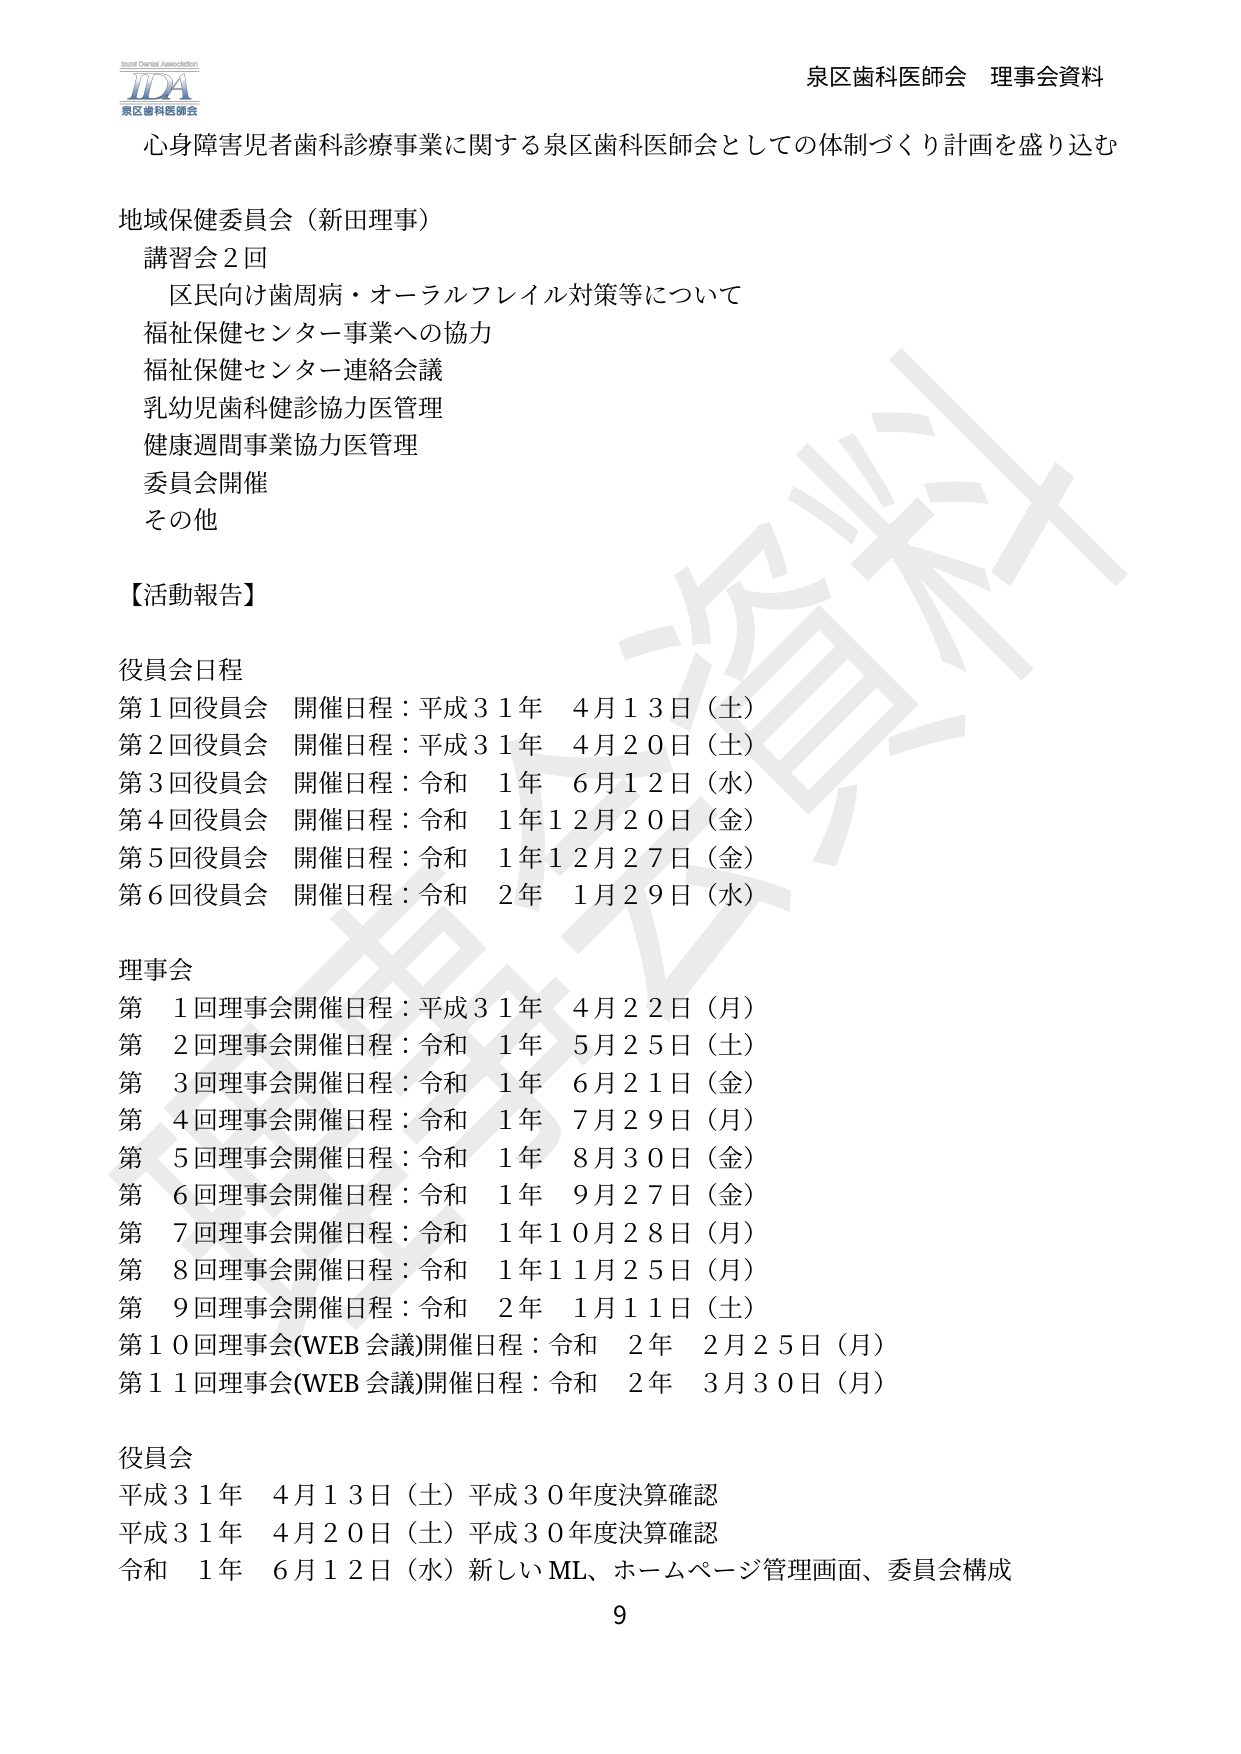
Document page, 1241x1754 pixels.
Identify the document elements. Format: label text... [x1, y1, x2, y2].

text 第 ７回理事会開催日程：令和 １年１０月２８日（月） [118, 1213, 1122, 1250]
text 区民向け歯周病・オーラルフレイル対策等について [118, 275, 1122, 313]
text 健康週間事業協力医管理 [118, 425, 1122, 463]
text 福祉保健センター事業への協力 [118, 313, 1122, 350]
text 第 ８回理事会開催日程：令和 １年１１月２５日（月） [118, 1250, 1122, 1288]
text 第 ９回理事会開催日程：令和 ２年 １月１１日（土） [118, 1288, 1122, 1325]
text 平成３１年 ４月１３日（土）平成３０年度決算確認 [118, 1475, 1122, 1513]
text 第１１回理事会(WEB会議)開催日程：令和 ２年 ３月３０日（月） [118, 1363, 1122, 1400]
text 第 ５回理事会開催日程：令和 １年 ８月３０日（金） [118, 1138, 1122, 1175]
picture [118, 59, 202, 118]
text 平成３１年 ４月２０日（土）平成３０年度決算確認 [118, 1513, 1122, 1550]
text 福祉保健センター連絡会議 [118, 350, 1122, 388]
text 第６回役員会 開催日程：令和 ２年 １月２９日（水） [118, 875, 1122, 913]
text 第４回役員会 開催日程：令和 １年１２月２０日（金） [118, 800, 1122, 838]
text 心身障害児者歯科診療事業に関する泉区歯科医師会としての体制づくり計画を盛り込む [118, 125, 1122, 163]
text 第 ２回理事会開催日程：令和 １年 ５月２５日（土） [118, 1025, 1122, 1063]
text 地域保健委員会（新田理事） [118, 200, 1122, 238]
text 第 ４回理事会開催日程：令和 １年 ７月２９日（月） [118, 1100, 1122, 1138]
text 委員会開催 [118, 463, 1122, 500]
text 第 ３回理事会開催日程：令和 １年 ６月２１日（金） [118, 1063, 1122, 1100]
text 講習会２回 [118, 238, 1122, 275]
text 第 ６回理事会開催日程：令和 １年 ９月２７日（金） [118, 1175, 1122, 1213]
text 役員会 [118, 1438, 1122, 1475]
text 第２回役員会 開催日程：平成３１年 ４月２０日（土） [118, 725, 1122, 763]
text 第３回役員会 開催日程：令和 １年 ６月１２日（水） [118, 763, 1122, 800]
text その他 [118, 500, 1122, 538]
text 役員会日程 [118, 650, 1122, 688]
text 第５回役員会 開催日程：令和 １年１２月２７日（金） [118, 838, 1122, 875]
text 第１回役員会 開催日程：平成３１年 ４月１３日（土） [118, 688, 1122, 725]
text 乳幼児歯科健診協力医管理 [118, 388, 1122, 425]
text 令和 １年 ６月１２日（水）新しいML、ホームページ管理画面、委員会構成 [118, 1550, 1122, 1588]
text 第１０回理事会(WEB会議)開催日程：令和 ２年 ２月２５日（月） [118, 1325, 1122, 1363]
text 第 １回理事会開催日程：平成３１年 ４月２２日（月） [118, 988, 1122, 1025]
text 【活動報告】 [118, 575, 1122, 613]
text 理事会 [118, 950, 1122, 988]
